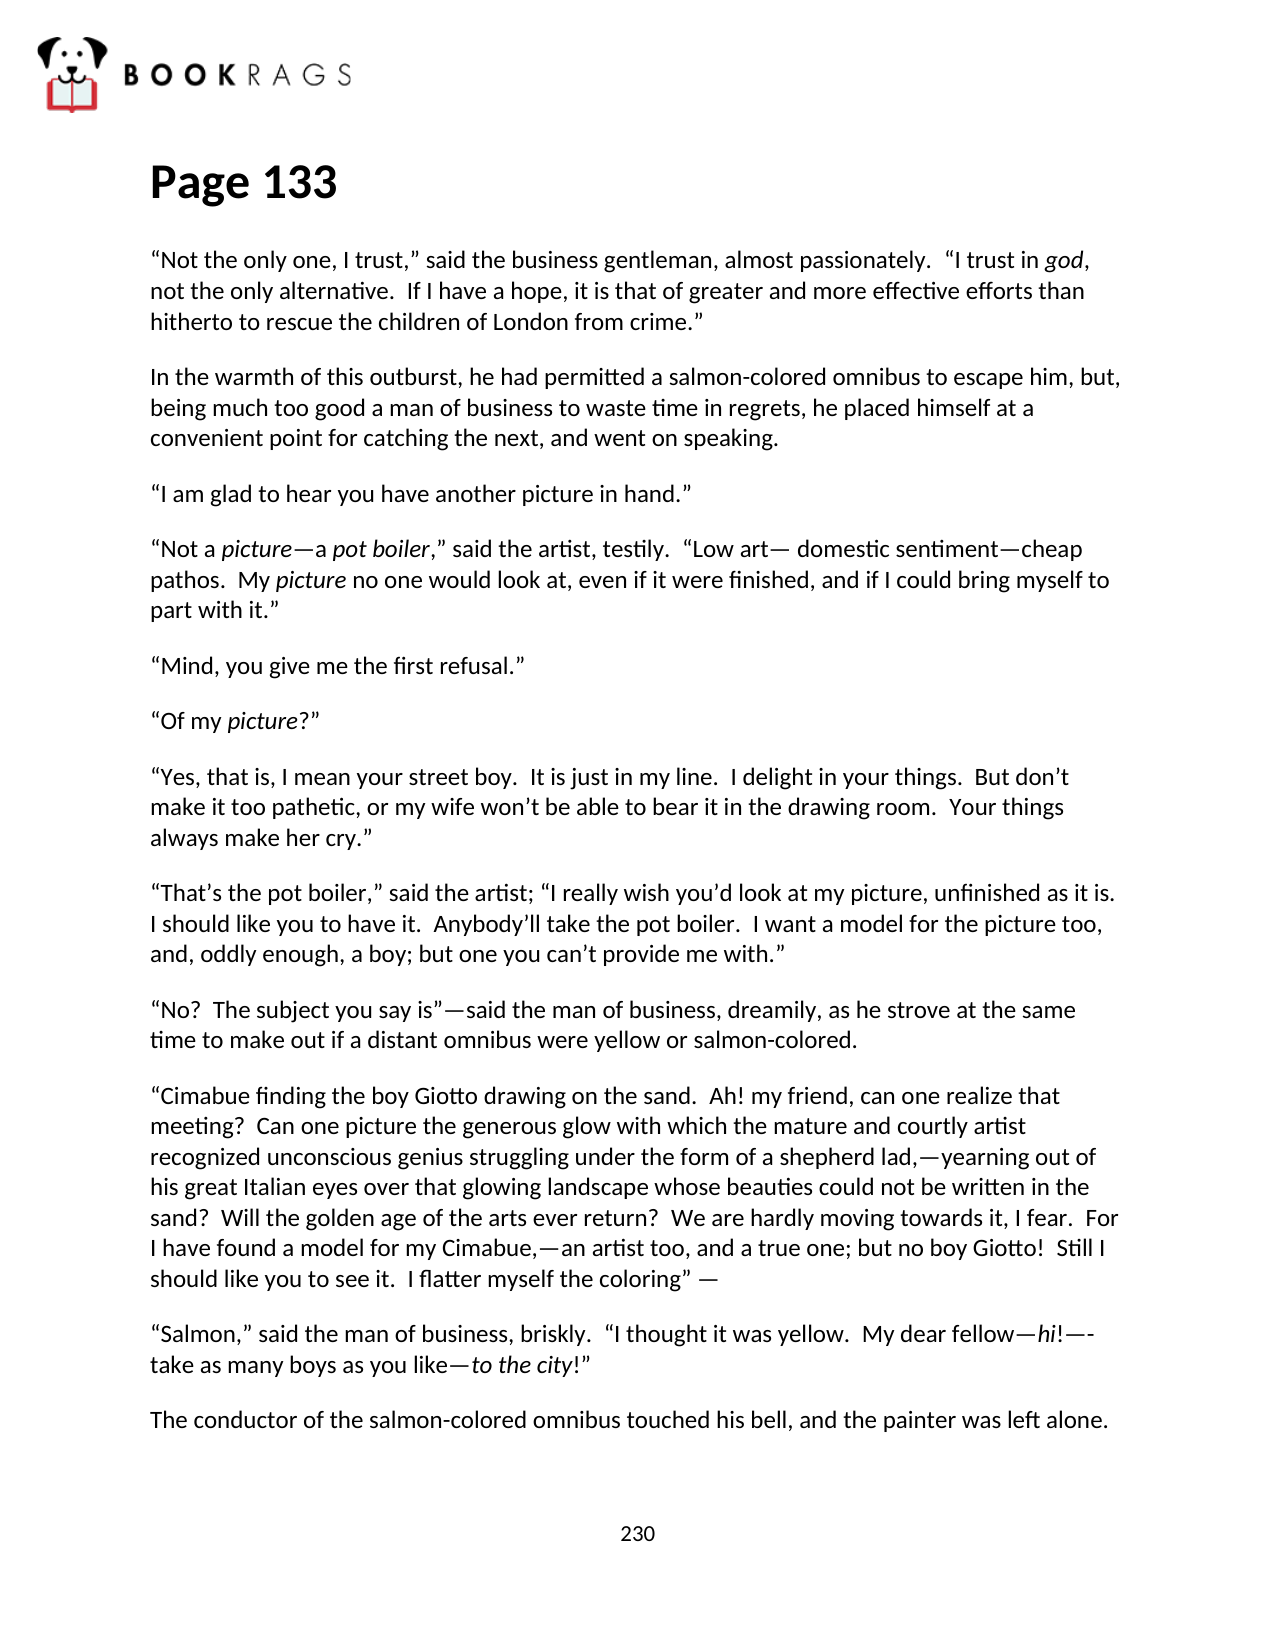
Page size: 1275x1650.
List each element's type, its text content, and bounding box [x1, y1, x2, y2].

text “No? The subject you say is”—­said the man of business, dreamily, as he strove at the same time to make out if a distant omnibus were yellow or salmon-colored. [150, 994, 1125, 1055]
text “Not a picture—­a pot boiler,” said the artist, testily. “Low art—­ domestic sentiment—­cheap pathos. My picture no one would look at, even if it were finished, and if I could bring myself to part with it.” [150, 533, 1125, 625]
text In the warmth of this outburst, he had permitted a salmon-colored omnibus to escape him, but, being much too good a man of business to waste time in regrets, he placed himself at a convenient point for catching the next, and went on speaking. [150, 361, 1125, 453]
text “Mind, you give me the first refusal.” [150, 650, 1125, 680]
text “That’s the pot boiler,” said the artist; “I really wish you’d look at my picture, unfinished as it is. I should like you to have it. Anybody’ll take the pot boiler. I want a model for the picture too, and, oddly enough, a boy; but one you can’t provide me with.” [150, 877, 1125, 969]
text “I am glad to hear you have another picture in hand.” [150, 478, 1125, 508]
text The conductor of the salmon-colored omnibus touched his bell, and the painter was left alone. [150, 1405, 1125, 1435]
text “Cimabue finding the boy Giotto drawing on the sand. Ah! my friend, can one realize that meeting? Can one picture the generous glow with which the mature and courtly artist recognized unconscious genius struggling under the form of a shepherd lad,—­yearning out of his great Italian eyes over that glowing landscape whose beauties could not be written in the sand? Will the golden age of the arts ever return? We are hardly moving towards it, I fear. For I have found a model for my Cimabue,—­an artist too, and a true one; but no boy Giotto! Still I should like you to see it. I flatter myself the coloring” — [150, 1080, 1125, 1294]
text Page 133 [150, 150, 1125, 211]
text “Salmon,” said the man of business, briskly. “I thought it was yellow. My dear fellow—­hi!—­take as many boys as you like—­to the city!” [150, 1319, 1125, 1380]
text “Yes, that is, I mean your street boy. It is just in my line. I delight in your things. But don’t make it too pathetic, or my wife won’t be able to bear it in the drawing room. Your things always make her cry.” [150, 761, 1125, 852]
text “Of my picture?” [150, 705, 1125, 736]
picture [37, 37, 351, 113]
text “Not the only one, I trust,” said the business gentleman, almost passionately. “I trust in god, not the only alternative. If I have a hope, it is that of greater and more effective efforts than hitherto to rescue the children of London from crime.” [150, 244, 1125, 336]
